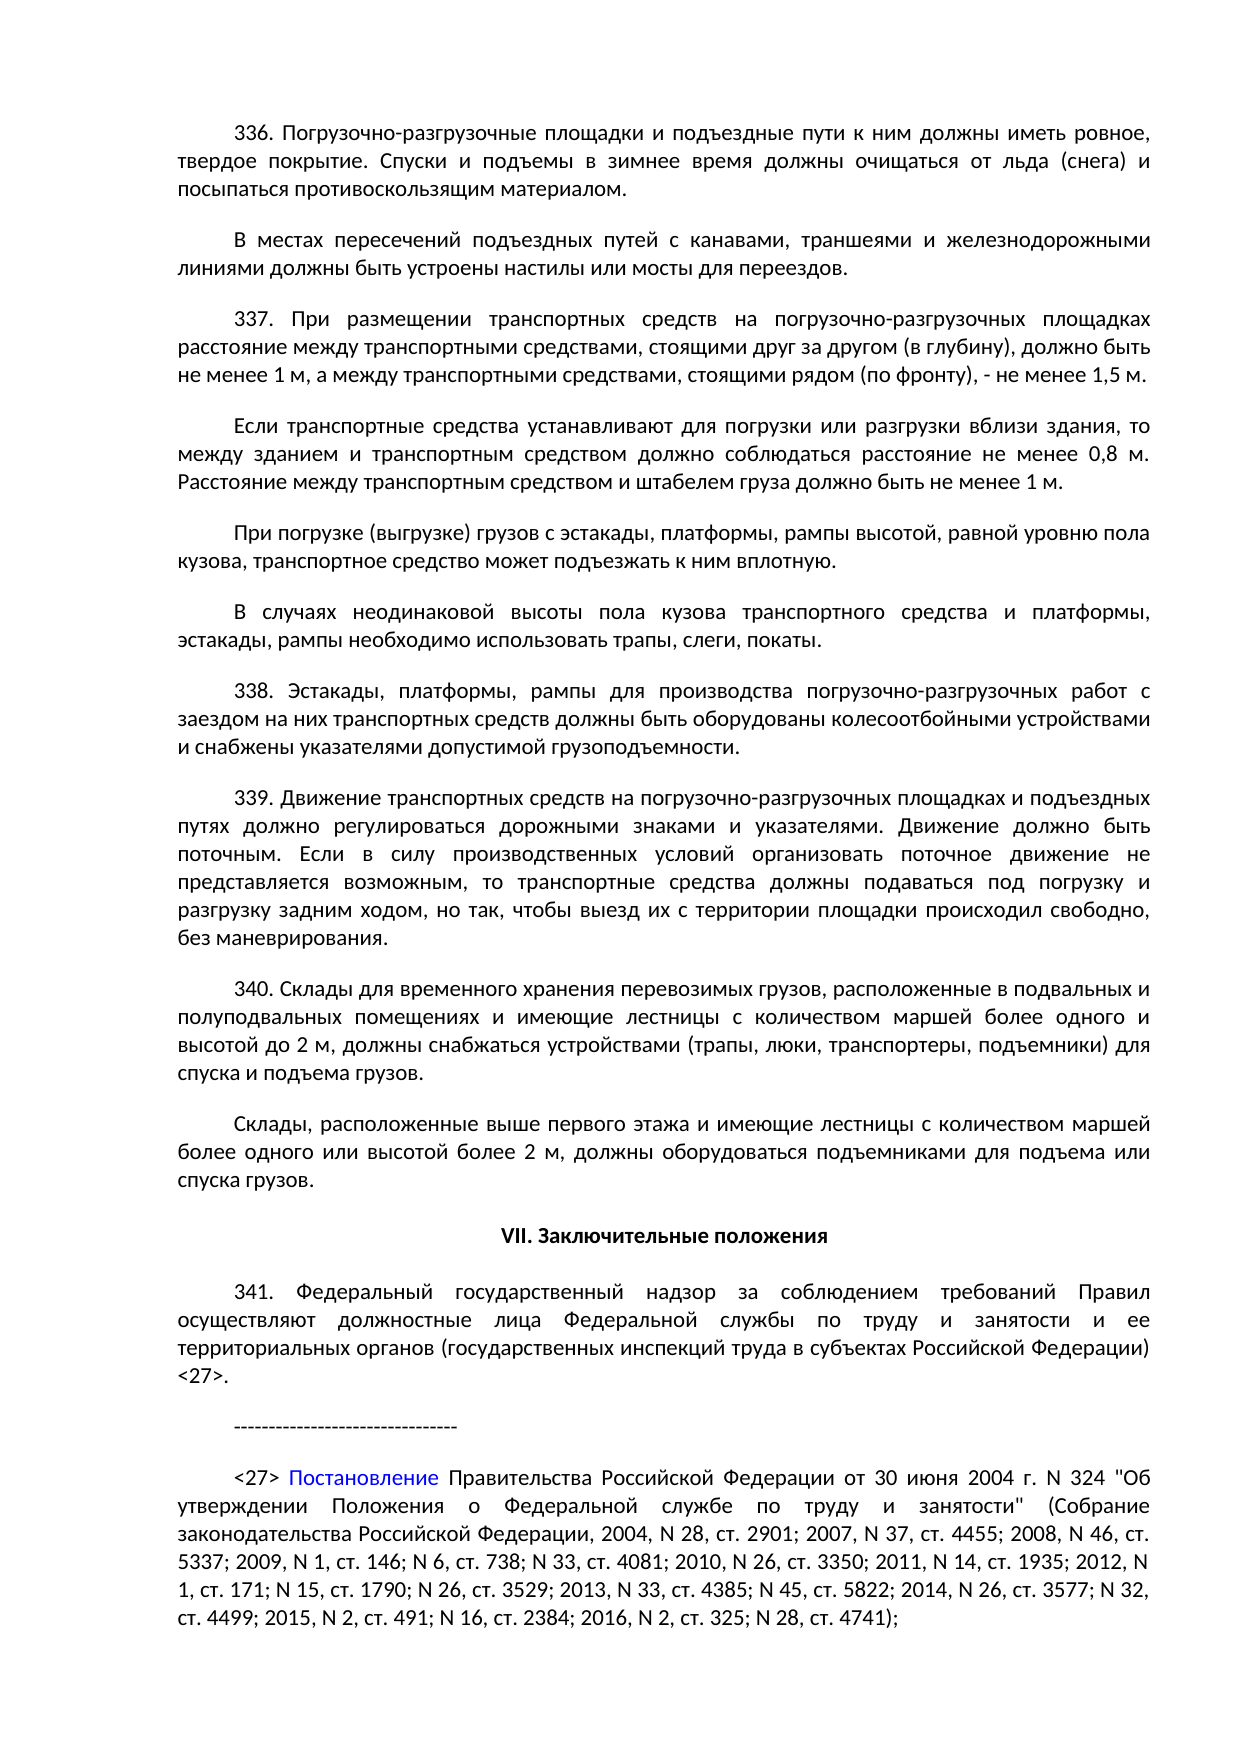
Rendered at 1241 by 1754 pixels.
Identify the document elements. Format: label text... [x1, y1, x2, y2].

text В случаях неодинаковой высоты пола кузова транспортного средства и платформы, эстакады, рампы необходимо использовать трапы, слеги, покаты. [177, 597, 1152, 653]
text 340. Склады для временного хранения перевозимых грузов, расположенные в подвальных и полуподвальных помещениях и имеющие лестницы с количеством маршей более одного и высотой до 2 м, должны снабжаться устройствами (трапы, люки, транспортеры, подъемники) для спуска и подъема грузов. [177, 974, 1152, 1086]
text 338. Эстакады, платформы, рампы для производства погрузочно-разгрузочных работ с заездом на них транспортных средств должны быть оборудованы колесоотбойными устройствами и снабжены указателями допустимой грузоподъемности. [177, 676, 1152, 760]
title VII. Заключительные положения [177, 1221, 1152, 1249]
text В местах пересечений подъездных путей с канавами, траншеями и железнодорожными линиями должны быть устроены настилы или мосты для переездов. [177, 225, 1152, 281]
text Склады, расположенные выше первого этажа и имеющие лестницы с количеством маршей более одного или высотой более 2 м, должны оборудоваться подъемниками для подъема или спуска грузов. [177, 1109, 1152, 1193]
text 339. Движение транспортных средств на погрузочно-разгрузочных площадках и подъездных путях должно регулироваться дорожными знаками и указателями. Движение должно быть поточным. Если в силу производственных условий организовать поточное движение не представляется возможным, то транспортные средства должны подаваться под погрузку и разгрузку задним ходом, но так, чтобы выезд их с территории площадки происходил свободно, без маневрирования. [177, 783, 1152, 951]
text -------------------------------- [177, 1412, 1152, 1440]
text 336. Погрузочно-разгрузочные площадки и подъездные пути к ним должны иметь ровное, твердое покрытие. Спуски и подъемы в зимнее время должны очищаться от льда (снега) и посыпаться противоскользящим материалом. [177, 118, 1152, 202]
text 337. При размещении транспортных средств на погрузочно-разгрузочных площадках расстояние между транспортными средствами, стоящими друг за другом (в глубину), должно быть не менее 1 м, а между транспортными средствами, стоящими рядом (по фронту), - не менее 1,5 м. [177, 304, 1152, 388]
text При погрузке (выгрузке) грузов с эстакады, платформы, рампы высотой, равной уровню пола кузова, транспортное средство может подъезжать к ним вплотную. [177, 518, 1152, 574]
text 341. Федеральный государственный надзор за соблюдением требований Правил осуществляют должностные лица Федеральной службы по труду и занятости и ее территориальных органов (государственных инспекций труда в субъектах Российской Федерации) <27>. [177, 1277, 1152, 1389]
text Если транспортные средства устанавливают для погрузки или разгрузки вблизи здания, то между зданием и транспортным средством должно соблюдаться расстояние не менее 0,8 м. Расстояние между транспортным средством и штабелем груза должно быть не менее 1 м. [177, 411, 1152, 495]
text <27> Постановление Правительства Российской Федерации от 30 июня 2004 г. N 324 "Об утверждении Положения о Федеральной службе по труду и занятости" (Собрание законодательства Российской Федерации, 2004, N 28, ст. 2901; 2007, N 37, ст. 4455; 2008, N 46, ст. 5337; 2009, N 1, ст. 146; N 6, ст. 738; N 33, ст. 4081; 2010, N 26, ст. 3350; 2011, N 14, ст. 1935; 2012, N 1, ст. 171; N 15, ст. 1790; N 26, ст. 3529; 2013, N 33, ст. 4385; N 45, ст. 5822; 2014, N 26, ст. 3577; N 32, ст. 4499; 2015, N 2, ст. 491; N 16, ст. 2384; 2016, N 2, ст. 325; N 28, ст. 4741); [177, 1463, 1152, 1631]
